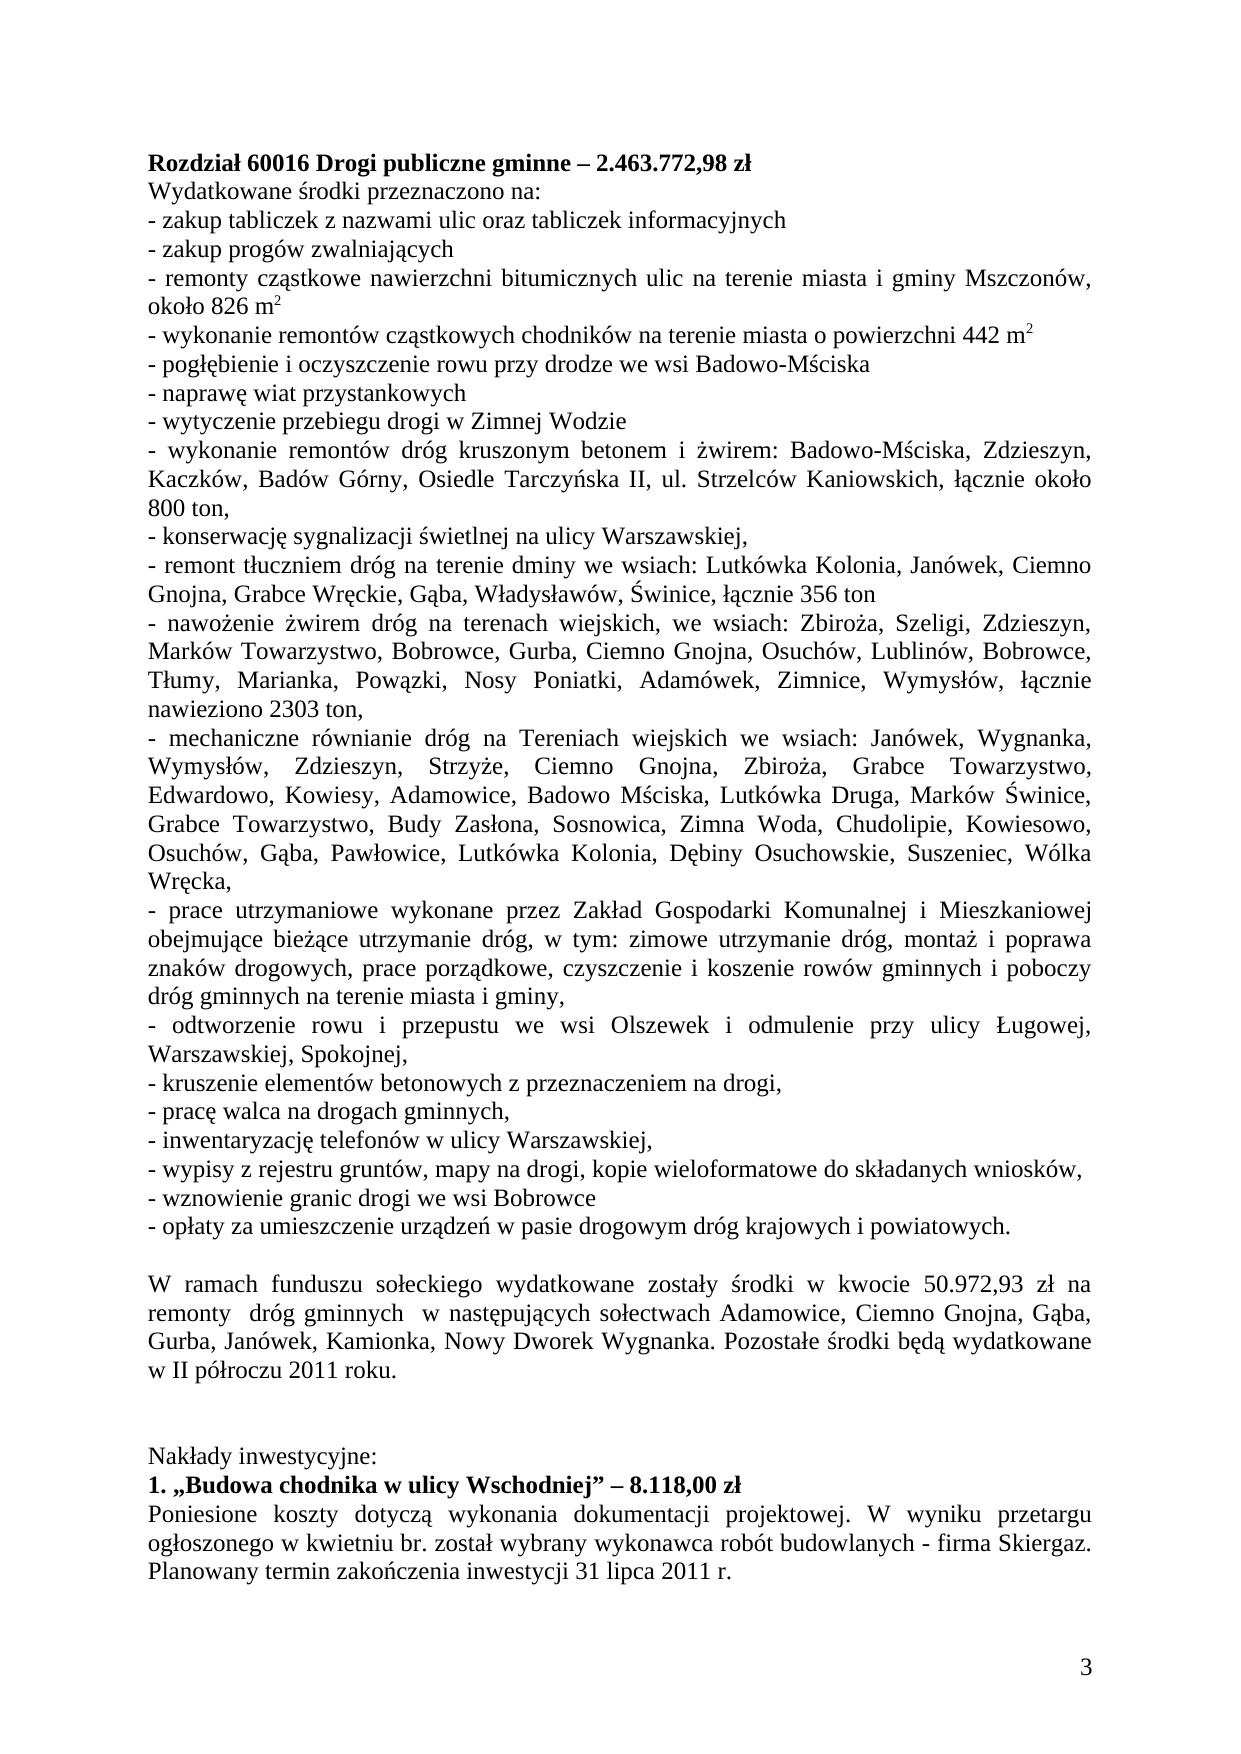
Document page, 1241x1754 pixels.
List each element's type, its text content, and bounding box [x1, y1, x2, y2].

text - konserwację sygnalizacji świetlnej na ulicy Warszawskiej, [148, 521, 1093, 550]
text - remont tłuczniem dróg na terenie dminy we wsiach: Lutkówka Kolonia, Janówek, Ciemno Gnojna, Grabce Wręckie, Gąba, Władysławów, Świnice, łącznie 356 ton [148, 550, 1093, 608]
text - odtworzenie rowu i przepustu we wsi Olszewek i odmulenie przy ulicy Ługowej, Warszawskiej, Spokojnej, [148, 1010, 1093, 1068]
text - wznowienie granic drogi we wsi Bobrowce [148, 1183, 1093, 1211]
text W ramach funduszu sołeckiego wydatkowane zostały środki w kwocie 50.972,93 zł na remonty dróg gminnych w następujących sołectwach Adamowice, Ciemno Gnojna, Gąba, Gurba, Janówek, Kamionka, Nowy Dworek Wygnanka. Pozostałe środki będą wydatkowane w II półroczu 2011 roku. [148, 1269, 1093, 1384]
text - nawożenie żwirem dróg na terenach wiejskich, we wsiach: Zbiroża, Szeligi, Zdzieszyn, Marków Towarzystwo, Bobrowce, Gurba, Ciemno Gnojna, Osuchów, Lublinów, Bobrowce, Tłumy, Marianka, Powązki, Nosy Poniatki, Adamówek, Zimnice, Wymysłów, łącznie nawieziono 2303 ton, [148, 608, 1093, 723]
text - mechaniczne równianie dróg na Tereniach wiejskich we wsiach: Janówek, Wygnanka, Wymysłów, Zdzieszyn, Strzyże, Ciemno Gnojna, Zbiroża, Grabce Towarzystwo, Edwardowo, Kowiesy, Adamowice, Badowo Mściska, Lutkówka Druga, Marków Świnice, Grabce Towarzystwo, Budy Zasłona, Sosnowica, Zimna Woda, Chudolipie, Kowiesowo, Osuchów, Gąba, Pawłowice, Lutkówka Kolonia, Dębiny Osuchowskie, Suszeniec, Wólka Wręcka, [148, 723, 1093, 895]
text - wytyczenie przebiegu drogi w Zimnej Wodzie [148, 406, 1093, 435]
text Nakłady inwestycyjne: [148, 1441, 1093, 1470]
text - inwentaryzację telefonów w ulicy Warszawskiej, [148, 1125, 1093, 1154]
text Rozdział 60016 Drogi publiczne gminne – 2.463.772,98 zł [148, 148, 1093, 176]
text - remonty cząstkowe nawierzchni bitumicznych ulic na terenie miasta i gminy Mszczonów, około 826 m2 [148, 263, 1093, 320]
text - prace utrzymaniowe wykonane przez Zakład Gospodarki Komunalnej i Mieszkaniowej obejmujące bieżące utrzymanie dróg, w tym: zimowe utrzymanie dróg, montaż i poprawa znaków drogowych, prace porządkowe, czyszczenie i koszenie rowów gminnych i poboczy dróg gminnych na terenie miasta i gminy, [148, 895, 1093, 1010]
text - pracę walca na drogach gminnych, [148, 1096, 1093, 1125]
text - wykonanie remontów dróg kruszonym betonem i żwirem: Badowo-Mściska, Zdzieszyn, Kaczków, Badów Górny, Osiedle Tarczyńska II, ul. Strzelców Kaniowskich, łącznie około 800 ton, [148, 435, 1093, 521]
text Wydatkowane środki przeznaczono na: [148, 176, 1093, 205]
text - zakup tabliczek z nazwami ulic oraz tabliczek informacyjnych [148, 205, 1093, 234]
text - wykonanie remontów cząstkowych chodników na terenie miasta o powierzchni 442 m2 [148, 320, 1093, 349]
text - opłaty za umieszczenie urządzeń w pasie drogowym dróg krajowych i powiatowych. [148, 1211, 1093, 1240]
text - wypisy z rejestru gruntów, mapy na drogi, kopie wieloformatowe do składanych wniosków, [148, 1154, 1093, 1183]
text - pogłębienie i oczyszczenie rowu przy drodze we wsi Badowo-Mściska [148, 349, 1093, 378]
text - naprawę wiat przystankowych [148, 378, 1093, 406]
text Poniesione koszty dotyczą wykonania dokumentacji projektowej. W wyniku przetargu ogłoszonego w kwietniu br. został wybrany wykonawca robót budowlanych - firma Skiergaz. Planowany termin zakończenia inwestycji 31 lipca 2011 r. [148, 1499, 1093, 1585]
text - zakup progów zwalniających [148, 234, 1093, 263]
text - kruszenie elementów betonowych z przeznaczeniem na drogi, [148, 1068, 1093, 1096]
text 1. „Budowa chodnika w ulicy Wschodniej” – 8.118,00 zł [148, 1470, 1093, 1499]
